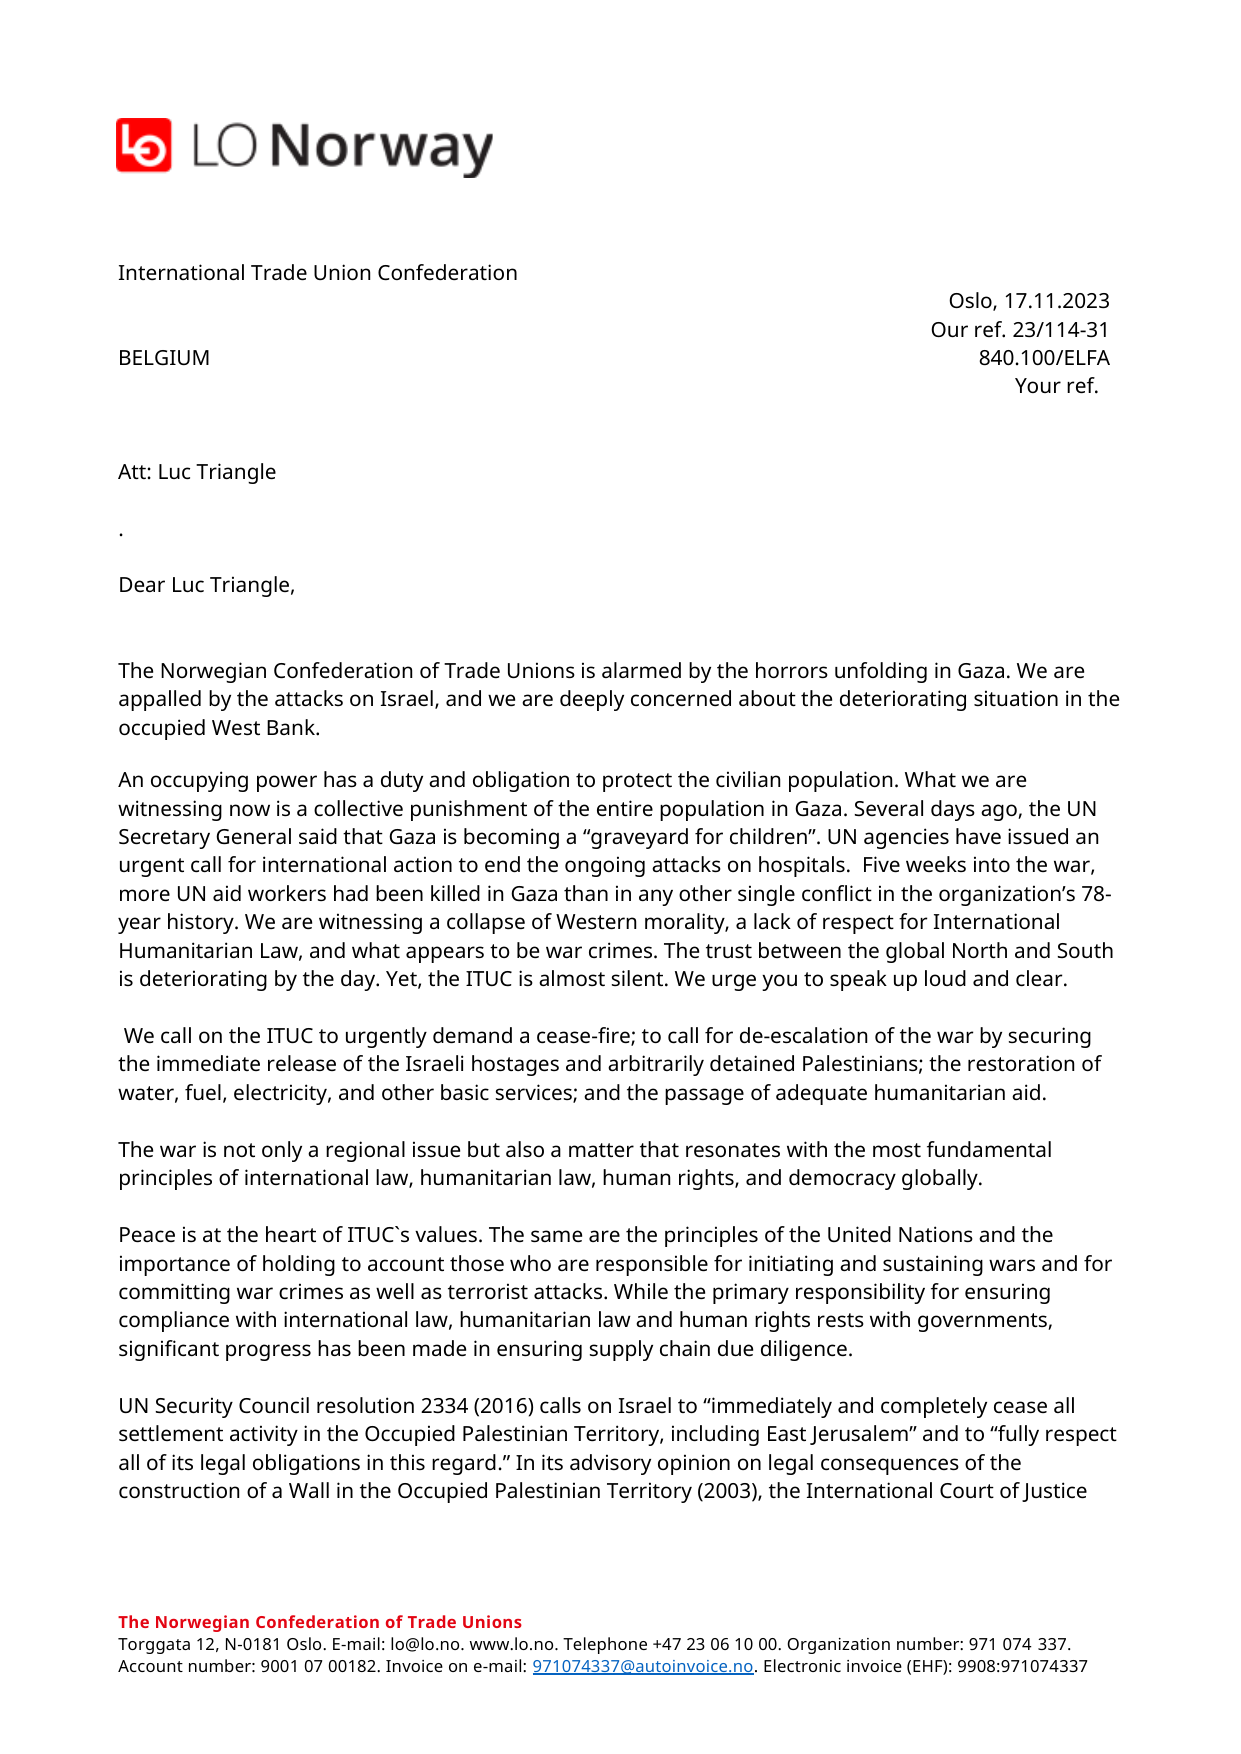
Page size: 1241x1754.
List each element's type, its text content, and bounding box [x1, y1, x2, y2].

text The Norwegian Confederation of Trade Unions is alarmed by the horrors unfolding in Gaza. We are appalled by the attacks on Israel, and we are deeply concerned about the deteriorating situation in the occupied West Bank. [118, 656, 1122, 741]
table_header Oslo, Our ref. - / Your ref. [620, 258, 1121, 514]
text An occupying power has a duty and obligation to protect the civilian population. What we are witnessing now is a collective punishment of the entire population in Gaza. Several days ago, the UN Secretary General said that Gaza is becoming a “graveyard for children”. UN agencies have issued an urgent call for international action to end the ongoing attacks on hospitals. Five weeks into the war, more UN aid workers had been killed in Gaza than in any other single conflict in the organization’s 78-year history. We are witnessing a collapse of Western morality, a lack of respect for International Humanitarian Law, and what appears to be war crimes. The trust between the global North and South is deteriorating by the day. Yet, the ITUC is almost silent. We urge you to speak up loud and clear. [118, 765, 1122, 993]
text Peace is at the heart of ITUC`s values. The same are the principles of the United Nations and the importance of holding to account those who are responsible for initiating and sustaining wars and for committing war crimes as well as terrorist attacks. While the primary responsibility for ensuring compliance with international law, humanitarian law and human rights rests with governments, significant progress has been made in ensuring supply chain due diligence. [118, 1220, 1122, 1362]
text We call on the ITUC to urgently demand a cease-fire; to call for de-escalation of the war by securing the immediate release of the Israeli hostages and arbitrarily detained Palestinians; the restoration of water, fuel, electricity, and other basic services; and the passage of adequate humanitarian aid. [118, 1021, 1122, 1106]
table_header Att: [118, 258, 619, 514]
text Dear Luc Triangle, [118, 571, 1122, 599]
text The war is not only a regional issue but also a matter that resonates with the most fundamental principles of international law, humanitarian law, human rights, and democracy globally. [118, 1135, 1122, 1192]
